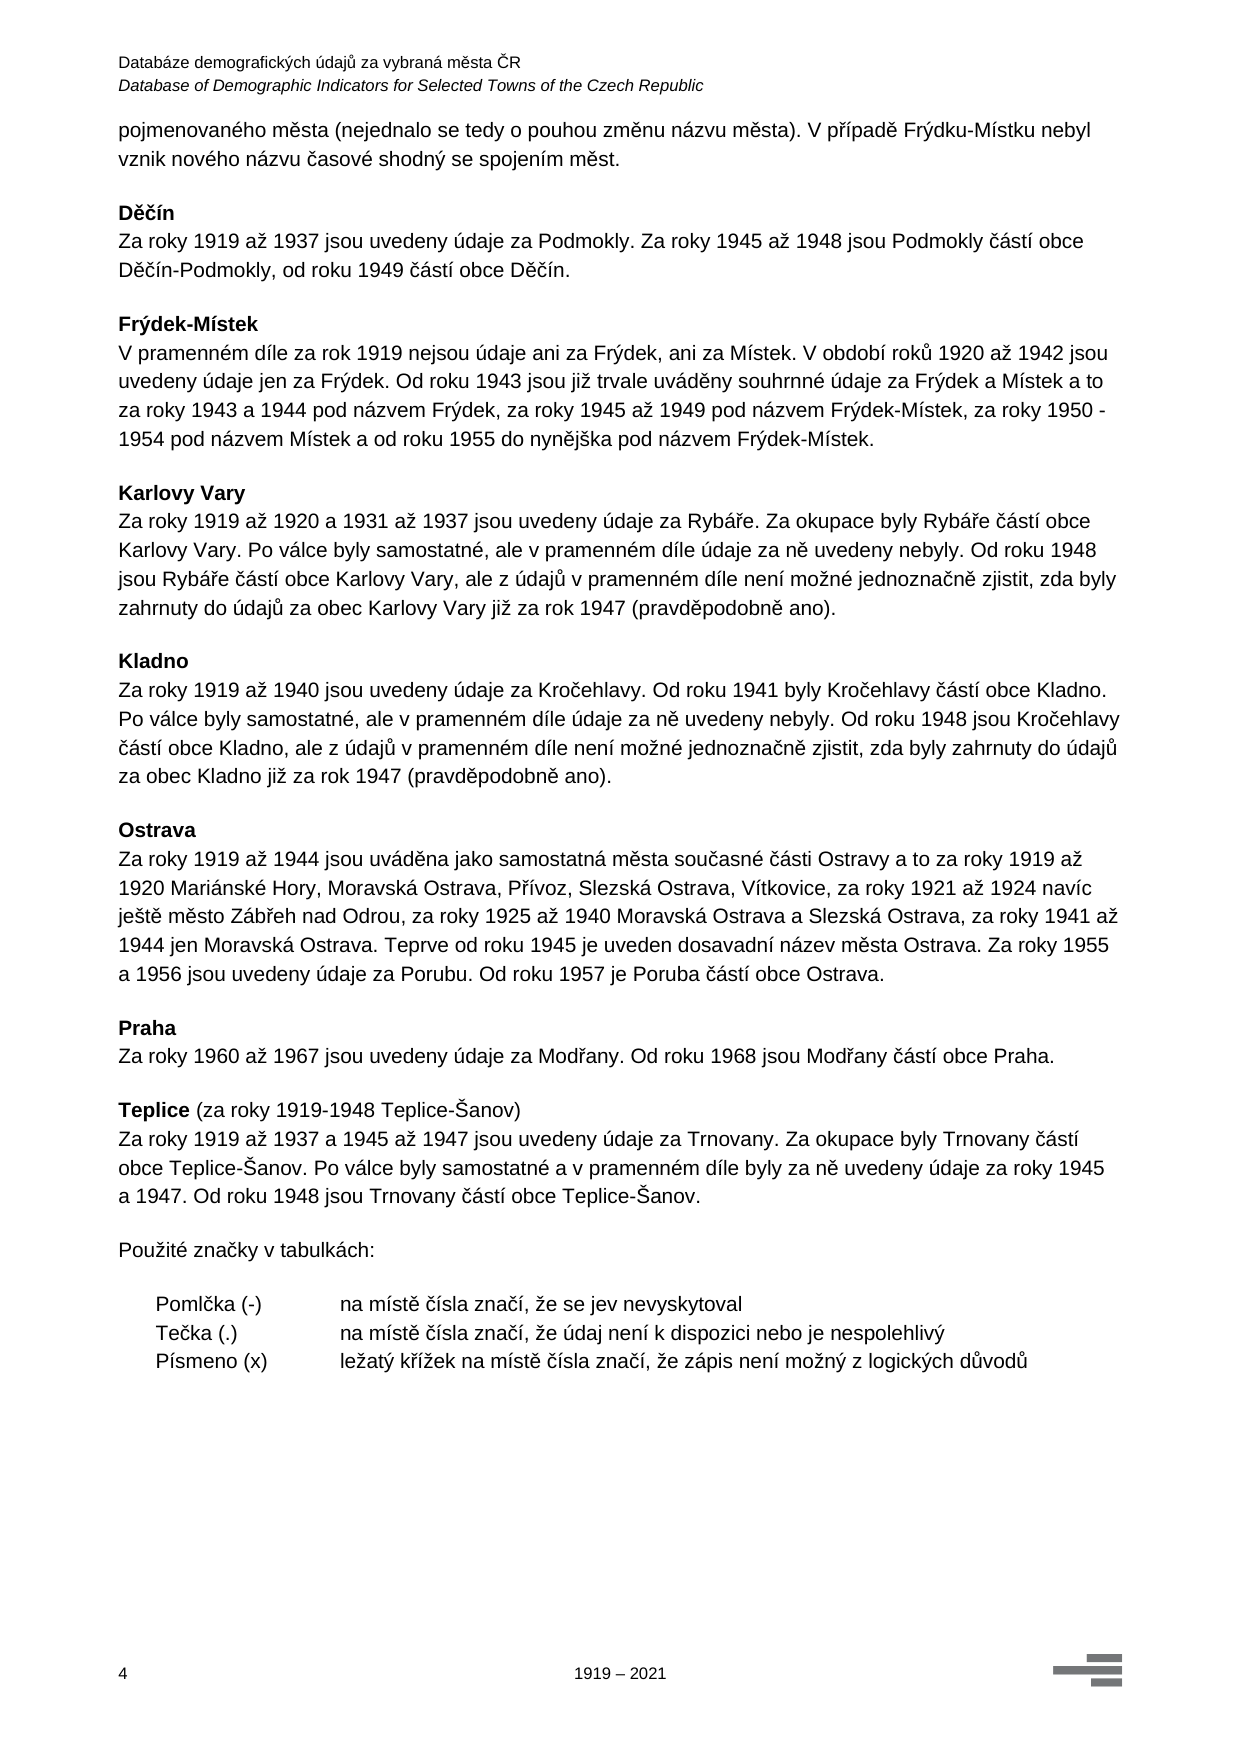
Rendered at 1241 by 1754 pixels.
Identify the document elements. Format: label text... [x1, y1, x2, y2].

text Karlovy Vary [118, 481, 1122, 504]
text Děčín [118, 201, 1122, 224]
text Použité značky v tabulkách: [118, 1238, 1122, 1262]
text Písmeno (x) ležatý křížek na místě čísla značí, že zápis není možný z logických důvodů [155, 1349, 1122, 1373]
text Za roky 1919 až 1937 jsou uvedeny údaje za Podmokly. Za roky 1945 až 1948 jsou Podmokly částí obce Děčín-Podmokly, od roku 1949 částí obce Děčín. [118, 229, 1122, 282]
text Za roky 1960 až 1967 jsou uvedeny údaje za Modřany. Od roku 1968 jsou Modřany částí obce Praha. [118, 1044, 1122, 1068]
text Frýdek-Místek [118, 312, 1122, 336]
text Za roky 1919 až 1940 jsou uvedeny údaje za Kročehlavy. Od roku 1941 byly Kročehlavy částí obce Kladno. Po válce byly samostatné, ale v pramenném díle údaje za ně uvedeny nebyly. Od roku 1948 jsou Kročehlavy částí obce Kladno, ale z údajů v pramenném díle není možné jednoznačně zjistit, zda byly zahrnuty do údajů za obec Kladno již za rok 1947 (pravděpodobně ano). [118, 678, 1122, 788]
text Za roky 1919 až 1920 a 1931 až 1937 jsou uvedeny údaje za Rybáře. Za okupace byly Rybáře částí obce Karlovy Vary. Po válce byly samostatné, ale v pramenném díle údaje za ně uvedeny nebyly. Od roku 1948 jsou Rybáře částí obce Karlovy Vary, ale z údajů v pramenném díle není možné jednoznačně zjistit, zda byly zahrnuty do údajů za obec Karlovy Vary již za rok 1947 (pravděpodobně ano). [118, 509, 1122, 619]
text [118, 118, 1122, 171]
text Za roky 1919 až 1944 jsou uváděna jako samostatná města současné části Ostravy a to za roky 1919 až 1920 Mariánské Hory, Moravská Ostrava, Přívoz, Slezská Ostrava, Vítkovice, za roky 1921 až 1924 navíc ještě město Zábřeh nad Odrou, za roky 1925 až 1940 Moravská Ostrava a Slezská Ostrava, za roky 1941 až 1944 jen Moravská Ostrava. Teprve od roku 1945 je uveden dosavadní název města Ostrava. Za roky 1955 a 1956 jsou uvedeny údaje za Porubu. Od roku 1957 je Poruba částí obce Ostrava. [118, 847, 1122, 986]
text Kladno [118, 649, 1122, 673]
text Praha [118, 1016, 1122, 1039]
text Za roky 1919 až 1937 a 1945 až 1947 jsou uvedeny údaje za Trnovany. Za okupace byly Trnovany částí obce Teplice-Šanov. Po válce byly samostatné a v pramenném díle byly za ně uvedeny údaje za roky 1945 a 1947. Od roku 1948 jsou Trnovany částí obce Teplice-Šanov. [118, 1127, 1122, 1208]
text V pramenném díle za rok 1919 nejsou údaje ani za Frýdek, ani za Místek. V období roků 1920 až 1942 jsou uvedeny údaje jen za Frýdek. Od roku 1943 jsou již trvale uváděny souhrnné údaje za Frýdek a Místek a to za roky 1943 a 1944 pod názvem Frýdek, za roky 1945 až 1949 pod názvem Frýdek-Místek, za roky 1950 - 1954 pod názvem Místek a od roku 1955 do nynějška pod názvem Frýdek-Místek. [118, 341, 1122, 451]
text Ostrava [118, 818, 1122, 842]
text Pomlčka (-) na místě čísla značí, že se jev nevyskytoval [155, 1292, 1122, 1316]
text Teplice (za roky 1919-1948 Teplice-Šanov) [118, 1098, 1122, 1122]
picture [1052, 1653, 1123, 1687]
text Tečka (.) na místě čísla značí, že údaj není k dispozici nebo je nespolehlivý [155, 1321, 1122, 1344]
